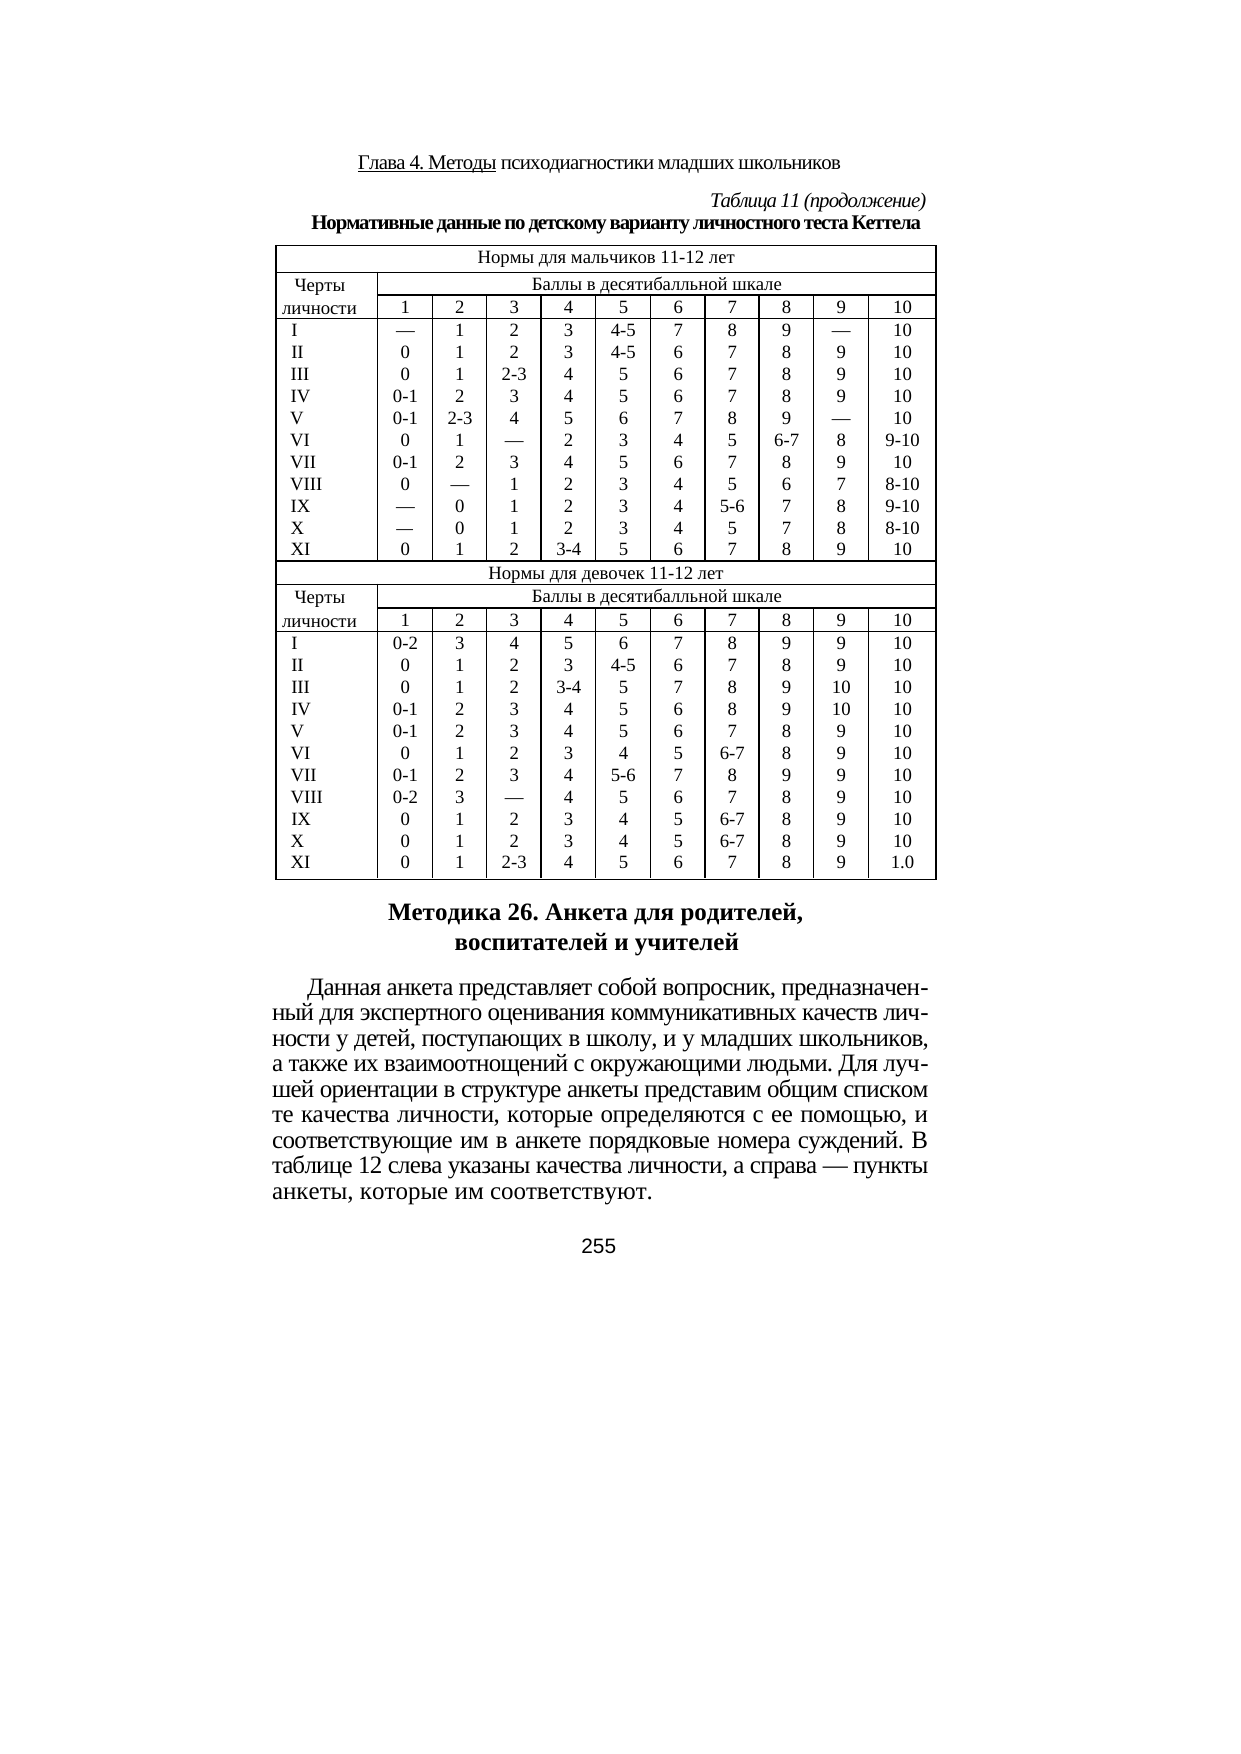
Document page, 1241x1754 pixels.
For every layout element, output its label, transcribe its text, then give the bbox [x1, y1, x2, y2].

table_cell 5 [542, 407, 595, 429]
table_cell 9-10 [869, 429, 935, 451]
table_cell 7 [760, 495, 813, 517]
table_cell III [277, 363, 290, 385]
table_cell 7 [706, 851, 758, 878]
table_cell 4 [542, 851, 595, 878]
table_cell 7 [706, 385, 758, 407]
table_cell 4-5 [596, 654, 650, 676]
table_cell 6 [651, 385, 704, 407]
table_cell 9 [814, 341, 868, 363]
table_cell IX [277, 808, 291, 829]
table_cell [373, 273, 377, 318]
table_cell 7 [706, 341, 758, 363]
table_cell 0-2 [378, 786, 432, 808]
table_cell 9-10 [869, 495, 935, 517]
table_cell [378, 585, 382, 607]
table_cell VIII [277, 786, 377, 808]
table_cell 3 [487, 609, 540, 631]
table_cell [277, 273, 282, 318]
table_cell VII [277, 451, 290, 473]
table_cell 0 [433, 495, 486, 517]
table_cell 2 [542, 495, 595, 517]
text Таблица 11 (продолжение) Нормативные данные по детскому варианту личностного теста Кеттела [311, 189, 931, 233]
table_cell 9 [814, 385, 868, 407]
table_cell XI [277, 538, 377, 560]
table_cell 1 [433, 654, 486, 676]
table_cell 6 [651, 609, 704, 631]
table_cell 6 [596, 407, 650, 429]
table_cell 0-1 [378, 385, 432, 407]
table_cell 10 [869, 654, 935, 676]
table_cell 0 [378, 341, 432, 363]
table_cell 0-1 [378, 407, 432, 429]
table_cell 3 [542, 341, 595, 363]
text Данная анкета представляет собой вопросник, предназначенный для экспертного оценивания коммуникативных качеств личности у детей, поступающих в школу, и у младших школьников, а также их взаимоотнощений с окружающими людьми. Для лучшей ориентации в структуре анкеты представим общим списком те качества личности, которые определяются с ее помощью, и соответствующие им в анкете порядковые номера суждений. В таблице 12 слева указаны качества личности, а справа — пункты анкеты, которые им соответствуют. [272, 974, 928, 1204]
table_cell 9 [814, 654, 868, 676]
table_cell 8 [760, 609, 813, 631]
table_header Нормы для мальчиков 11-12 лет [277, 246, 935, 272]
table_cell 7 [706, 786, 758, 808]
table_cell 1 [378, 609, 432, 631]
table_cell 0 [378, 538, 432, 560]
table_cell 9 [814, 609, 868, 631]
table_cell 8 [760, 296, 813, 318]
table_cell 2-3 [487, 851, 540, 878]
table_cell 3 [487, 385, 540, 407]
table_cell 9 [814, 538, 868, 560]
table_cell 4 [651, 495, 704, 517]
table_cell 9 [760, 407, 813, 429]
table_cell 4-5 [596, 341, 650, 363]
table_cell 1.0 [869, 851, 935, 878]
table_cell 10 [869, 538, 935, 560]
table_cell 4 [651, 429, 704, 451]
text Методика 26. Анкета для родителей, воспитателей и учителей [388, 896, 835, 956]
table_cell 3 [596, 495, 650, 517]
table_cell 5 [596, 385, 650, 407]
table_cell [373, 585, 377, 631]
table_cell 6 [651, 654, 704, 676]
table_cell 10 [869, 296, 935, 318]
table_cell 1 [487, 495, 540, 517]
table_cell — [487, 429, 540, 451]
table_cell 2 [433, 296, 486, 318]
table_cell 6 [651, 341, 704, 363]
table_cell 5 [706, 429, 758, 451]
table_cell 8 [760, 786, 813, 808]
table_cell 6 [651, 296, 704, 318]
table_cell 8 [706, 407, 758, 429]
table_cell 2 [433, 609, 486, 631]
table_cell 1 [433, 538, 486, 560]
table_cell 5 [596, 296, 650, 318]
table_cell 2 [542, 429, 595, 451]
table_cell 1 [378, 296, 432, 318]
table_cell 8 [760, 654, 813, 676]
table_cell VI [277, 429, 377, 451]
table_cell 3 [596, 429, 650, 451]
text Глава 4. Методы психодиагностики младших школьников [358, 150, 929, 174]
table_cell — [378, 495, 432, 517]
table_cell I [277, 632, 291, 654]
table_cell II [277, 654, 377, 676]
table_cell 8 [760, 851, 813, 878]
table_cell 8 [814, 495, 868, 517]
table_cell 5-6 [706, 495, 758, 517]
table_cell 1 [433, 851, 486, 878]
table_cell 4 [487, 407, 540, 429]
table_cell 5 [596, 851, 650, 878]
table_cell 7 [706, 609, 758, 631]
table_cell I [277, 319, 291, 341]
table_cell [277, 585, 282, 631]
table_cell III [277, 676, 291, 698]
table_cell 3 [542, 654, 595, 676]
table_cell 6 [651, 786, 704, 808]
table_cell 2 [487, 538, 540, 560]
table_cell 10 [869, 786, 935, 808]
table_cell IV [277, 698, 291, 720]
table_cell 4 [542, 609, 595, 631]
table_cell 0 [378, 654, 432, 676]
table_cell 7 [706, 654, 758, 676]
table_cell 4 [542, 786, 595, 808]
table_cell 2 [433, 385, 486, 407]
table_cell 6-7 [760, 429, 813, 451]
table_cell 1 [433, 429, 486, 451]
table_cell VII [277, 764, 290, 786]
table_cell 9 [814, 851, 868, 878]
table_cell — [487, 786, 540, 808]
table_cell 8 [760, 385, 813, 407]
table_cell 8 [760, 341, 813, 363]
table_cell 7 [706, 296, 758, 318]
table_cell 2 [487, 341, 540, 363]
table_cell 10 [869, 385, 935, 407]
table_cell V [277, 407, 377, 429]
table_cell 8 [760, 538, 813, 560]
table_cell 7 [706, 538, 758, 560]
table_cell 2-3 [433, 407, 486, 429]
table_cell 1 [433, 341, 486, 363]
table_cell 6 [651, 851, 704, 878]
table_cell 0 [378, 429, 432, 451]
table_cell 5 [596, 786, 650, 808]
table_cell 10 [869, 341, 935, 363]
table_cell 2 [487, 654, 540, 676]
table_cell 6 [651, 538, 704, 560]
table_cell X [277, 517, 290, 538]
table_cell 9 [814, 296, 868, 318]
table_cell 5 [596, 609, 650, 631]
table_cell XI [277, 851, 377, 878]
table_cell II [277, 341, 377, 363]
table_cell VI [277, 742, 290, 764]
table_cell IV [277, 385, 377, 407]
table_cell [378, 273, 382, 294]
table_cell 10 [869, 609, 935, 631]
table_cell 8 [814, 429, 868, 451]
table_cell 3 [433, 786, 486, 808]
table_cell VIII [277, 473, 290, 494]
table_cell 5 [596, 538, 650, 560]
table_cell 3-4 [542, 538, 595, 560]
table_cell 9 [814, 786, 868, 808]
table_cell — [814, 407, 868, 429]
text 255 [271, 1234, 926, 1258]
table_cell 0 [378, 851, 432, 878]
table_cell 10 [869, 407, 935, 429]
table_cell IX [277, 495, 377, 517]
table_cell V [277, 720, 290, 742]
table_cell X [277, 830, 290, 851]
table_cell 7 [651, 407, 704, 429]
table_cell 3 [487, 296, 540, 318]
table_cell 4 [542, 385, 595, 407]
table_cell 4 [542, 296, 595, 318]
